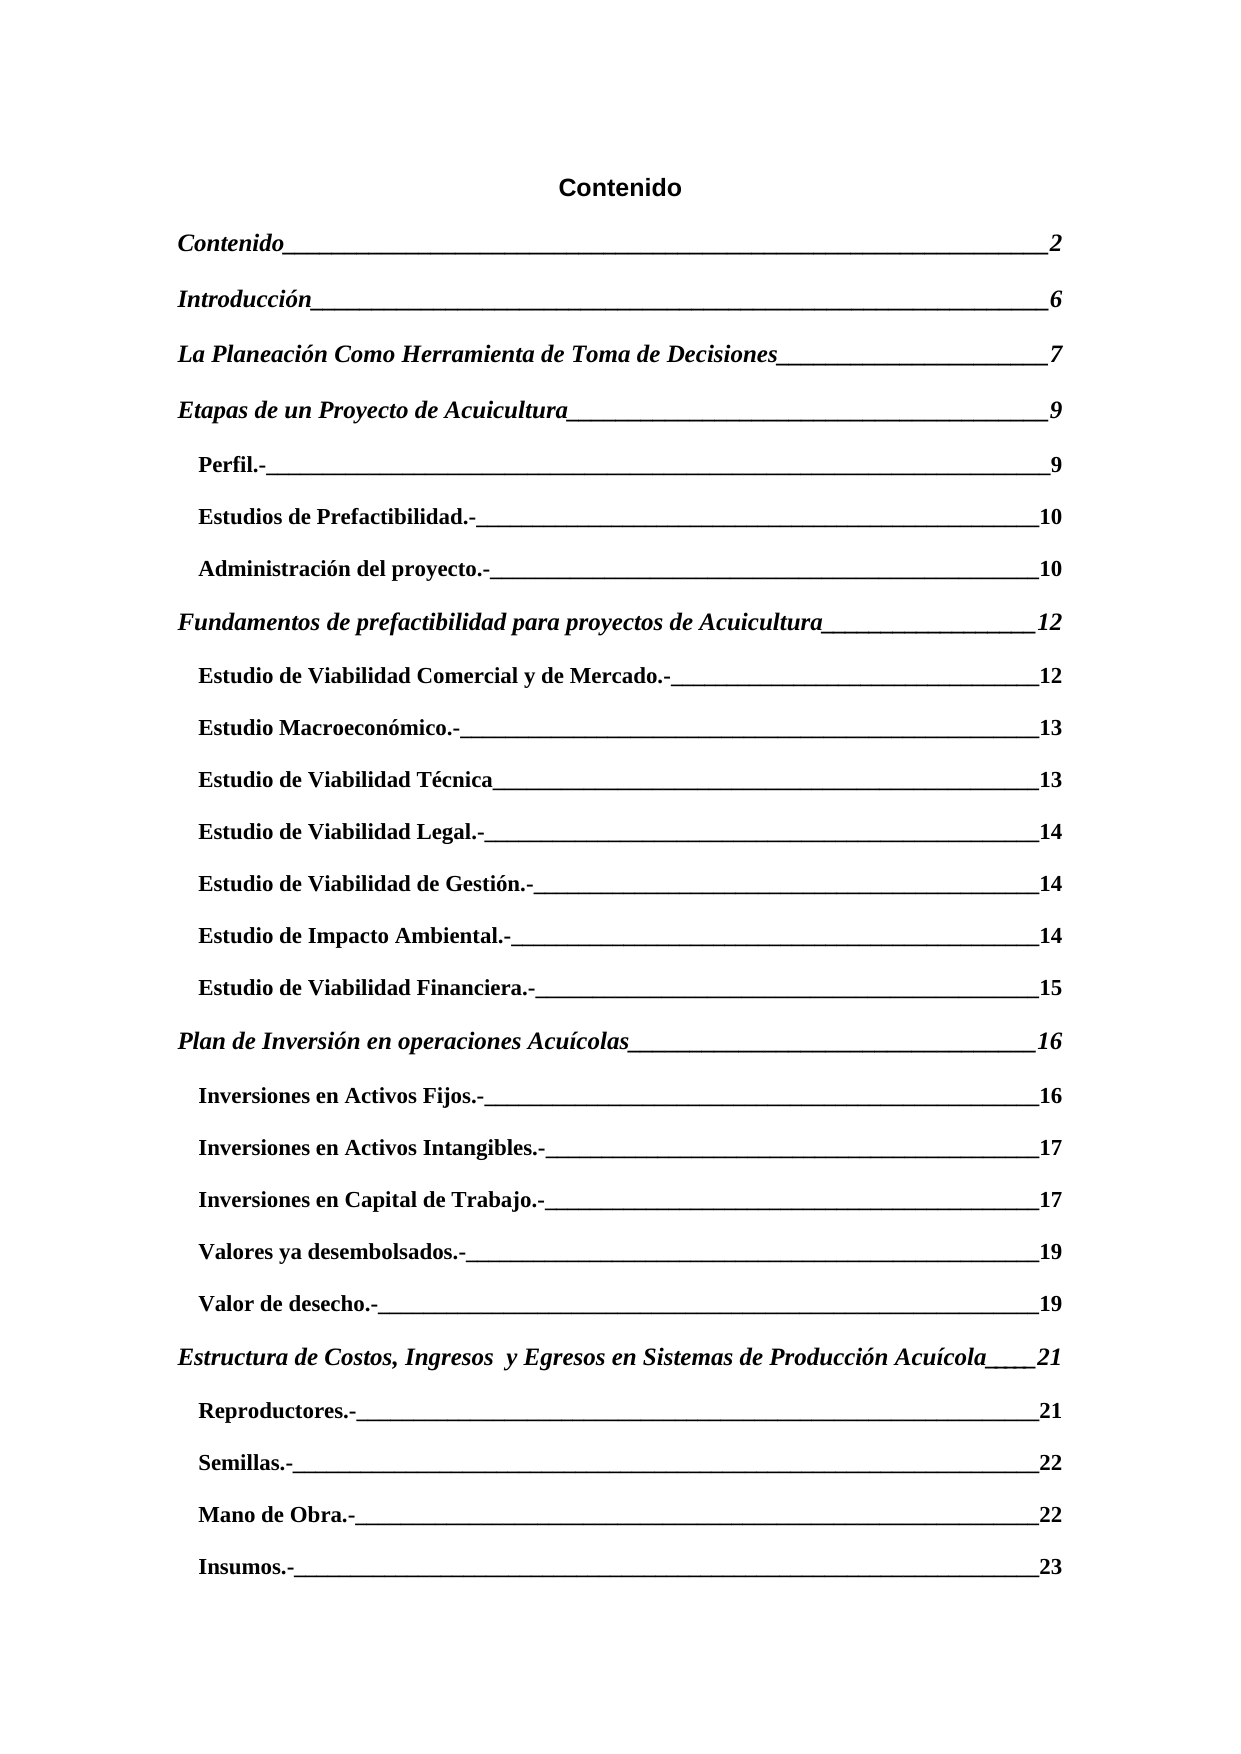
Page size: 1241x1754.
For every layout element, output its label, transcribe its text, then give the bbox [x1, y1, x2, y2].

text La Planeación Como Herramienta de Toma de Decisiones 7 [177, 339, 1063, 368]
text Estudio Macroeconómico.- 13 [198, 714, 1063, 741]
text Perfil.- 9 [198, 451, 1063, 477]
text Reproductores.- 21 [198, 1397, 1063, 1424]
text Estudio de Viabilidad Legal.- 14 [198, 818, 1063, 844]
text Contenido 2 [177, 228, 1063, 257]
text Estudio de Viabilidad Financiera.- 15 [198, 974, 1063, 1001]
text Introducción 6 [177, 284, 1063, 313]
text Insumos.- 23 [198, 1553, 1063, 1579]
text Valores ya desembolsados.- 19 [198, 1238, 1063, 1264]
text Estudios de Prefactibilidad.- 10 [198, 503, 1063, 529]
text Inversiones en Capital de Trabajo.- 17 [198, 1186, 1063, 1212]
text Inversiones en Activos Intangibles.- 17 [198, 1134, 1063, 1160]
text Administración del proyecto.- 10 [198, 555, 1063, 581]
subtitle Contenido [177, 173, 1063, 201]
text Mano de Obra.- 22 [198, 1501, 1063, 1528]
text Fundamentos de prefactibilidad para proyectos de Acuicultura 12 [177, 607, 1063, 635]
text Estudio de Viabilidad de Gestión.- 14 [198, 870, 1063, 897]
text Inversiones en Activos Fijos.- 16 [198, 1082, 1063, 1108]
text Estructura de Costos, Ingresos y Egresos en Sistemas de Producción Acuícola 21 [177, 1342, 1063, 1370]
text Estudio de Impacto Ambiental.- 14 [198, 922, 1063, 948]
text Estudio de Viabilidad Técnica 13 [198, 766, 1063, 793]
text Plan de Inversión en operaciones Acuícolas 16 [177, 1026, 1063, 1055]
text Valor de desecho.- 19 [198, 1290, 1063, 1316]
text Etapas de un Proyecto de Acuicultura 9 [177, 395, 1063, 424]
text Estudio de Viabilidad Comercial y de Mercado.- 12 [198, 662, 1063, 689]
text Semillas.- 22 [198, 1449, 1063, 1476]
